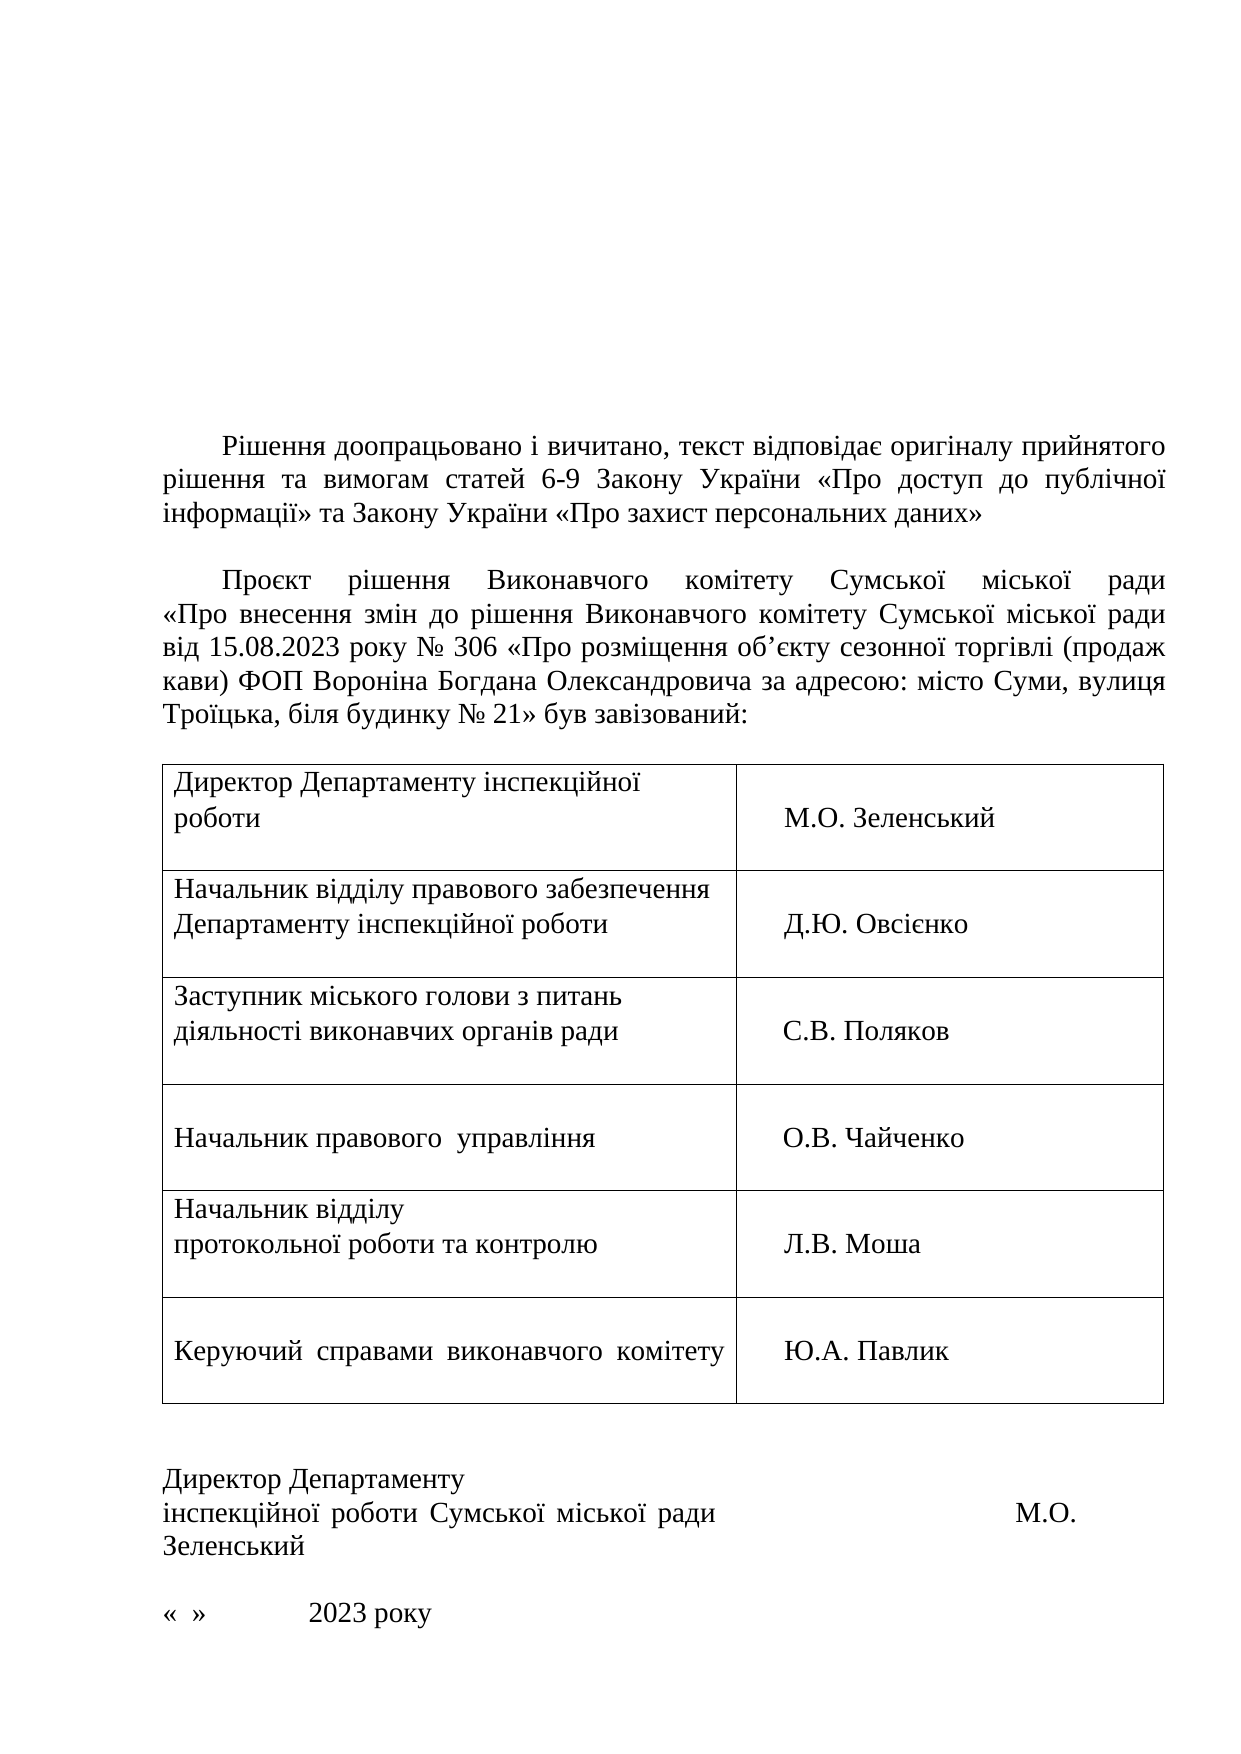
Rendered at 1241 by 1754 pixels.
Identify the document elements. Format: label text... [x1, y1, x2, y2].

table_cell С.В. Поляков [737, 978, 1163, 1083]
table_header М.О. Зеленський [737, 765, 1163, 870]
table_cell Ю.А. Павлик [737, 1298, 1163, 1403]
text інспекційної роботи Сумської міської ради М.О. Зеленський [162, 1495, 1078, 1562]
table_header Директор Департаменту інспекційної роботи [163, 765, 736, 870]
text Директор Департаменту [162, 1461, 1078, 1495]
table_cell Начальник відділу протокольної роботи та контролю [163, 1191, 736, 1297]
text Рішення доопрацьовано і вичитано, текст відповідає оригіналу прийнятого рішення та вимогам статей 6-9 Закону України «Про доступ до публічної інформації» та Закону України «Про захист персональних даних» [162, 428, 1167, 529]
table_cell Начальник правового управління [163, 1085, 736, 1190]
table_cell Начальник відділу правового забезпечення Департаменту інспекційної роботи [163, 871, 736, 977]
table_cell Л.В. Моша [737, 1191, 1163, 1297]
table_cell Д.Ю. Овсієнко [737, 871, 1163, 977]
table_cell О.В. Чайченко [737, 1085, 1163, 1190]
table_cell Заступник міського голови з питань діяльності виконавчих органів ради [163, 978, 736, 1083]
text Проєкт рішення Виконавчого комітету Сумської міської ради «Про внесення змін до рішення Виконавчого комітету Сумської міської ради від 15.08.2023 року № 306 «Про розміщення об’єкту сезонної торгівлі (продаж кави) ФОП Вороніна Богдана Олександровича за адресою: місто Суми, вулиця Троїцька, біля будинку № 21» був завізований: [162, 562, 1167, 730]
table_cell Керуючий справами виконавчого комітету [163, 1298, 736, 1403]
text « » 2023 року [162, 1596, 1078, 1629]
